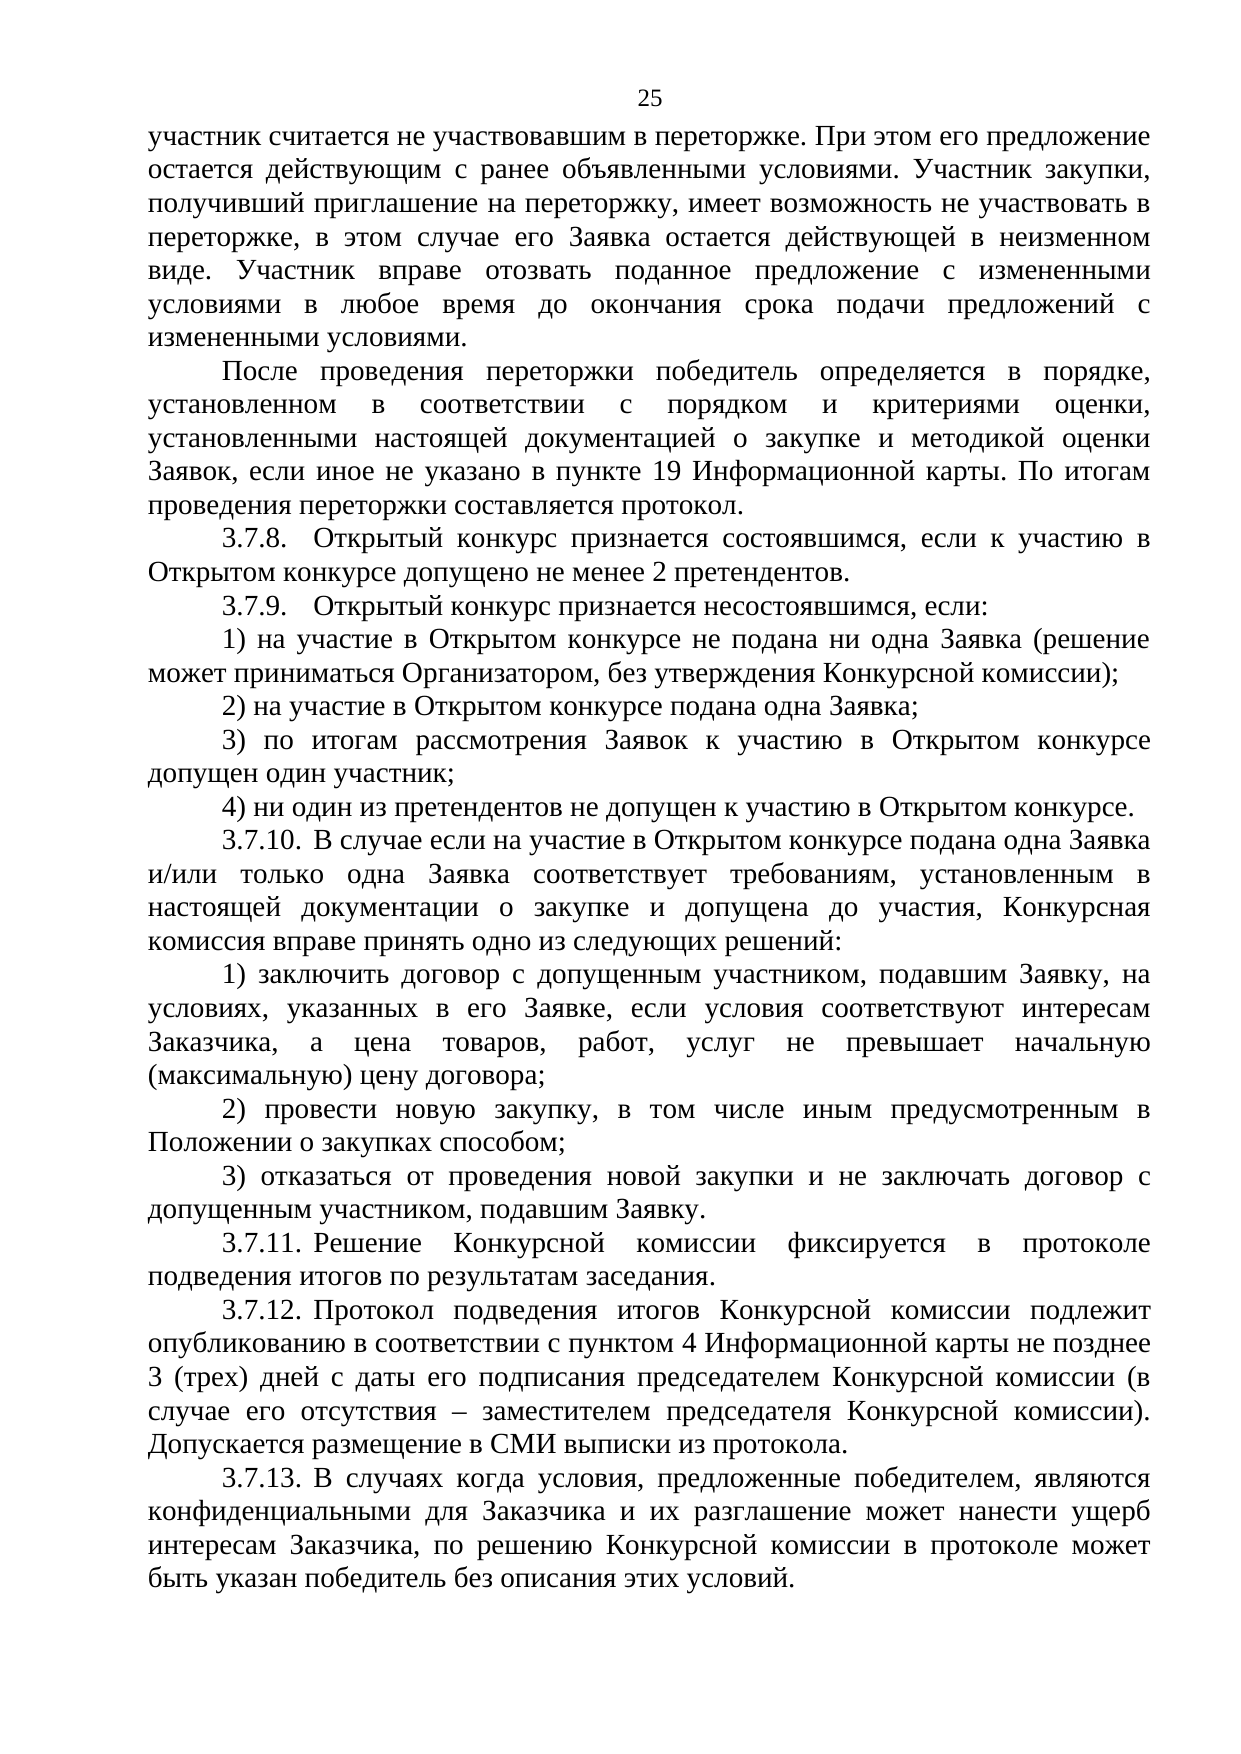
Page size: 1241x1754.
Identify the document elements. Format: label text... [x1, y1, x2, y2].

list В случаях когда условия, предложенные победителем, являются конфиденциальными для Заказчика и их разглашение может нанести ущерб интересам Заказчика, по решению Конкурсной комиссии в протоколе может быть указан победитель без описания этих условий. [148, 1460, 1152, 1594]
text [148, 118, 1152, 353]
text 1) на участие в Открытом конкурсе не подана ни одна Заявка (решение может приниматься Организатором, без утверждения Конкурсной комиссии); [148, 621, 1152, 688]
text 4) ни один из претендентов не допущен к участию в Открытом конкурсе. [148, 789, 1152, 822]
list Открытый конкурс признается несостоявшимся, если: [148, 588, 1152, 621]
text 2) на участие в Открытом конкурсе подана одна Заявка; [148, 688, 1152, 722]
text После проведения переторжки победитель определяется в порядке, установленном в соответствии с порядком и критериями оценки, установленными настоящей документацией о закупке и методикой оценки Заявок, если иное не указано в пункте 19 Информационной карты. По итогам проведения переторжки составляется протокол. [148, 353, 1152, 521]
list Протокол подведения итогов Конкурсной комиссии подлежит опубликованию в соответствии с пунктом 4 Информационной карты не позднее 3 (трех) дней с даты его подписания председателем Конкурсной комиссии (в случае его отсутствия – заместителем председателя Конкурсной комиссии). Допускается размещение в СМИ выписки из протокола. [148, 1292, 1152, 1460]
text 1) заключить договор с допущенным участником, подавшим Заявку, на условиях, указанных в его Заявке, если условия соответствуют интересам Заказчика, а цена товаров, работ, услуг не превышает начальную (максимальную) цену договора; [148, 957, 1152, 1091]
text 3) отказаться от проведения новой закупки и не заключать договор с допущенным участником, подавшим Заявку. [148, 1158, 1152, 1225]
list Открытый конкурс признается состоявшимся, если к участию в Открытом конкурсе допущено не менее 2 претендентов. [148, 521, 1152, 588]
text 3) по итогам рассмотрения Заявок к участию в Открытом конкурсе допущен один участник; [148, 722, 1152, 789]
list Решение Конкурсной комиссии фиксируется в протоколе подведения итогов по результатам заседания. [148, 1225, 1152, 1292]
text 2) провести новую закупку, в том числе иным предусмотренным в Положении о закупках способом; [148, 1091, 1152, 1158]
list В случае если на участие в Открытом конкурсе подана одна Заявка и/или только одна Заявка соответствует требованиям, установленным в настоящей документации о закупке и допущена до участия, Конкурсная комиссия вправе принять одно из следующих решений: [148, 822, 1152, 957]
